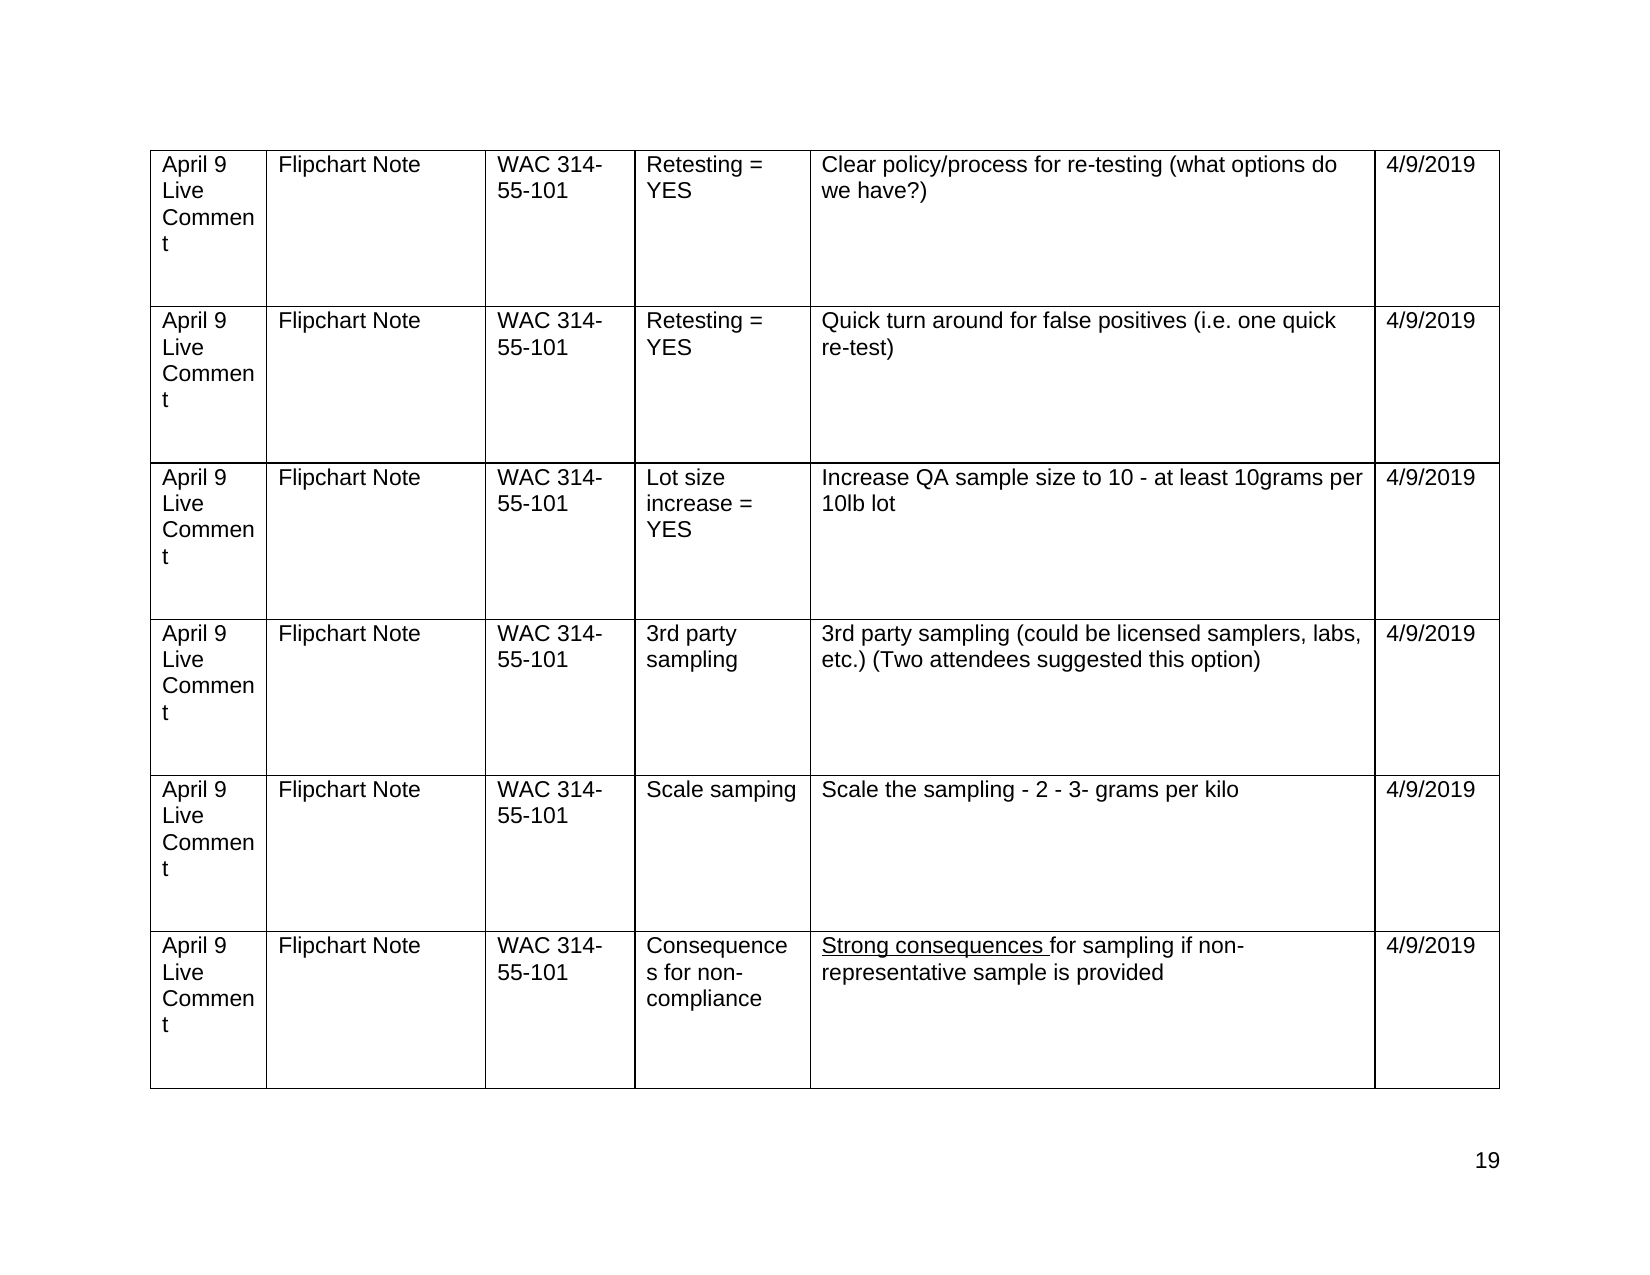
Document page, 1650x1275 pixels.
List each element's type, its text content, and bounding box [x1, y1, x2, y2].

table_cell Scale the sampling - 2 - 3- grams per kilo [811, 776, 1374, 931]
table_cell WAC 314-55-101 [486, 776, 634, 931]
table_cell 4/9/2019 [1376, 307, 1499, 462]
table_cell WAC 314-55-101 [486, 464, 634, 619]
table_cell WAC 314-55-101 [486, 932, 634, 1087]
table_cell Flipchart Note [267, 932, 485, 1087]
table_cell Flipchart Note [267, 151, 485, 306]
table_cell 3rd party sampling [636, 620, 810, 775]
table_cell 4/9/2019 [1376, 464, 1499, 619]
table_cell WAC 314-55-101 [486, 620, 634, 775]
table_cell Quick turn around for false positives (i.e. one quick re-test) [811, 307, 1374, 462]
table_cell 4/9/2019 [1376, 776, 1499, 931]
table_cell Scale samping [636, 776, 810, 931]
table_cell Clear policy/process for re-testing (what options do we have?) [811, 151, 1374, 306]
table_cell April 9 Live Comment [151, 776, 266, 931]
table_cell April 9 Live Comment [151, 620, 266, 775]
table_cell Lot size increase = YES [636, 464, 810, 619]
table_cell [151, 151, 266, 306]
table_cell Strong consequences for sampling if non-representative sample is provided [811, 932, 1374, 1087]
table_cell 3rd party sampling (could be licensed samplers, labs, etc.) (Two attendees suggested this option) [811, 620, 1374, 775]
table_cell Consequences for non-compliance [636, 932, 810, 1087]
table_cell Increase QA sample size to 10 - at least 10grams per 10lb lot [811, 464, 1374, 619]
table_cell WAC 314-55-101 [486, 151, 634, 306]
table_cell Flipchart Note [267, 620, 485, 775]
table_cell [151, 932, 266, 1087]
table_cell April 9 Live Comment [151, 307, 266, 462]
table_cell WAC 314-55-101 [486, 307, 634, 462]
table_cell Flipchart Note [267, 307, 485, 462]
table_cell 4/9/2019 [1376, 620, 1499, 775]
table_cell April 9 Live Comment [151, 464, 266, 619]
table_cell Retesting = YES [636, 151, 810, 306]
table_cell Flipchart Note [267, 776, 485, 931]
table_cell Flipchart Note [267, 464, 485, 619]
table_cell 4/9/2019 [1376, 151, 1499, 306]
table_cell 4/9/2019 [1376, 932, 1499, 1087]
table_cell Retesting = YES [636, 307, 810, 462]
